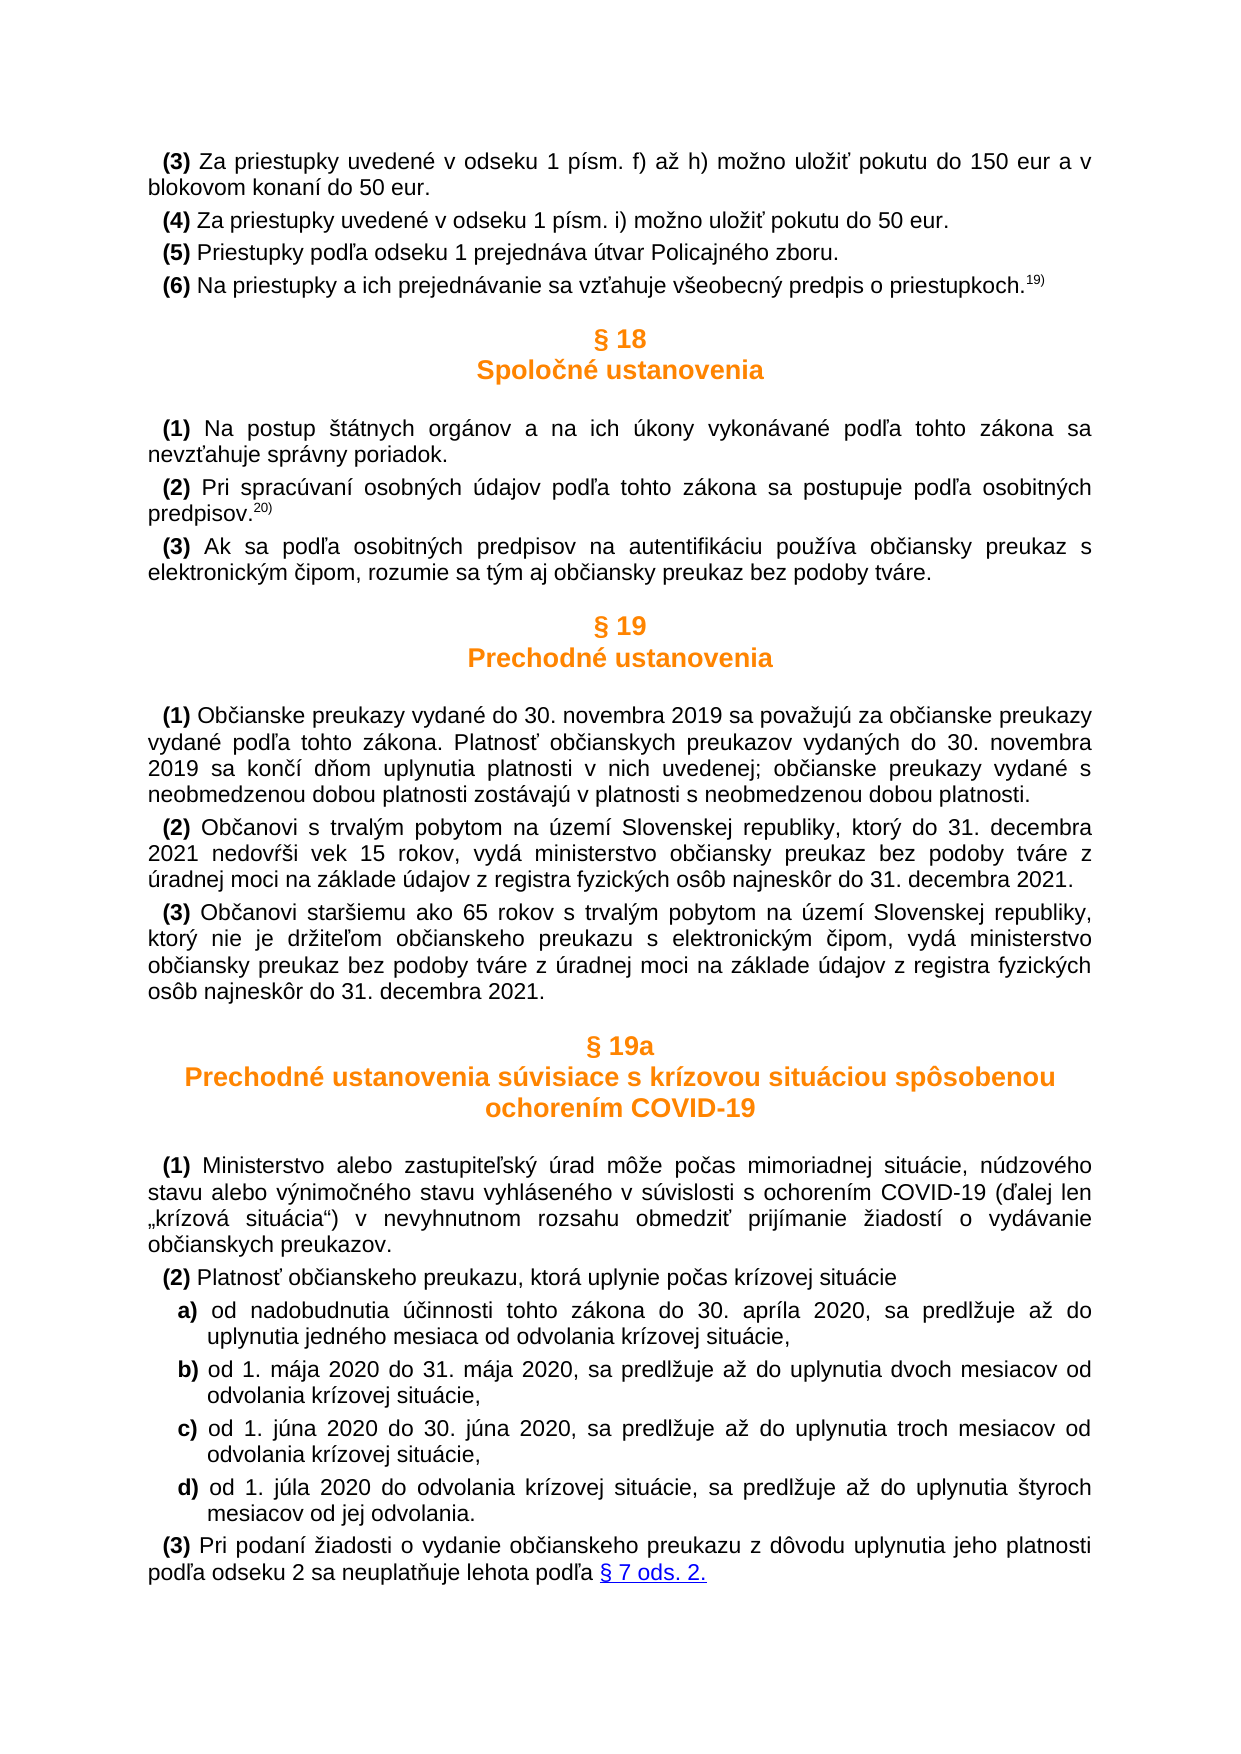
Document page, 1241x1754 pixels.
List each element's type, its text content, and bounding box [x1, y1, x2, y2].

text (2) Občanovi s trvalým pobytom na území Slovenskej republiky, ktorý do 31. decembra 2021 nedovŕši vek 15 rokov, vydá ministerstvo občiansky preukaz bez podoby tváre z úradnej moci na základe údajov z registra fyzických osôb najneskôr do 31. decembra 2021. [148, 814, 1093, 893]
text (2) Platnosť občianskeho preukazu, ktorá uplynie počas krízovej situácie [148, 1264, 1093, 1290]
text (5) Priestupky podľa odseku 1 prejednáva útvar Policajného zboru. [148, 239, 1093, 266]
text (1) Ministerstvo alebo zastupiteľský úrad môže počas mimoriadnej situácie, núdzového stavu alebo výnimočného stavu vyhláseného v súvislosti s ochorením COVID-19 (ďalej len „krízová situácia“) v nevyhnutnom rozsahu obmedziť prijímanie žiadostí o vydávanie občianskych preukazov. [148, 1152, 1093, 1258]
text (3) Pri podaní žiadosti o vydanie občianskeho preukazu z dôvodu uplynutia jeho platnosti podľa odseku 2 sa neuplatňuje lehota podľa § 7 ods. 2. [148, 1532, 1093, 1585]
text § 18 Spoločné ustanovenia [148, 323, 1093, 386]
text (6) Na priestupky a ich prejednávanie sa vzťahuje všeobecný predpis o priestupkoch.19) [148, 272, 1093, 298]
text § 19 Prechodné ustanovenia [148, 610, 1093, 673]
text (3) Občanovi staršiemu ako 65 rokov s trvalým pobytom na území Slovenskej republiky, ktorý nie je držiteľom občianskeho preukazu s elektronickým čipom, vydá ministerstvo občiansky preukaz bez podoby tváre z úradnej moci na základe údajov z registra fyzických osôb najneskôr do 31. decembra 2021. [148, 899, 1093, 1004]
text (4) Za priestupky uvedené v odseku 1 písm. i) možno uložiť pokutu do 50 eur. [148, 207, 1093, 233]
text (3) Za priestupky uvedené v odseku 1 písm. f) až h) možno uložiť pokutu do 150 eur a v blokovom konaní do 50 eur. [148, 148, 1093, 200]
text a) od nadobudnutia účinnosti tohto zákona do 30. apríla 2020, sa predlžuje až do uplynutia jedného mesiaca od odvolania krízovej situácie, [177, 1297, 1093, 1349]
text (2) Pri spracúvaní osobných údajov podľa tohto zákona sa postupuje podľa osobitných predpisov.20) [148, 474, 1093, 526]
text c) od 1. júna 2020 do 30. júna 2020, sa predlžuje až do uplynutia troch mesiacov od odvolania krízovej situácie, [177, 1414, 1093, 1467]
text (1) Občianske preukazy vydané do 30. novembra 2019 sa považujú za občianske preukazy vydané podľa tohto zákona. Platnosť občianskych preukazov vydaných do 30. novembra 2019 sa končí dňom uplynutia platnosti v nich uvedenej; občianske preukazy vydané s neobmedzenou dobou platnosti zostávajú v platnosti s neobmedzenou dobou platnosti. [148, 702, 1093, 807]
text (1) Na postup štátnych orgánov a na ich úkony vykonávané podľa tohto zákona sa nevzťahuje správny poriadok. [148, 415, 1093, 467]
text (3) Ak sa podľa osobitných predpisov na autentifikáciu používa občiansky preukaz s elektronickým čipom, rozumie sa tým aj občiansky preukaz bez podoby tváre. [148, 533, 1093, 585]
text d) od 1. júla 2020 do odvolania krízovej situácie, sa predlžuje až do uplynutia štyroch mesiacov od jej odvolania. [177, 1473, 1093, 1526]
text b) od 1. mája 2020 do 31. mája 2020, sa predlžuje až do uplynutia dvoch mesiacov od odvolania krízovej situácie, [177, 1356, 1093, 1408]
text § 19a Prechodné ustanovenia súvisiace s krízovou situáciou spôsobenou ochorením COVID-19 [148, 1029, 1093, 1123]
